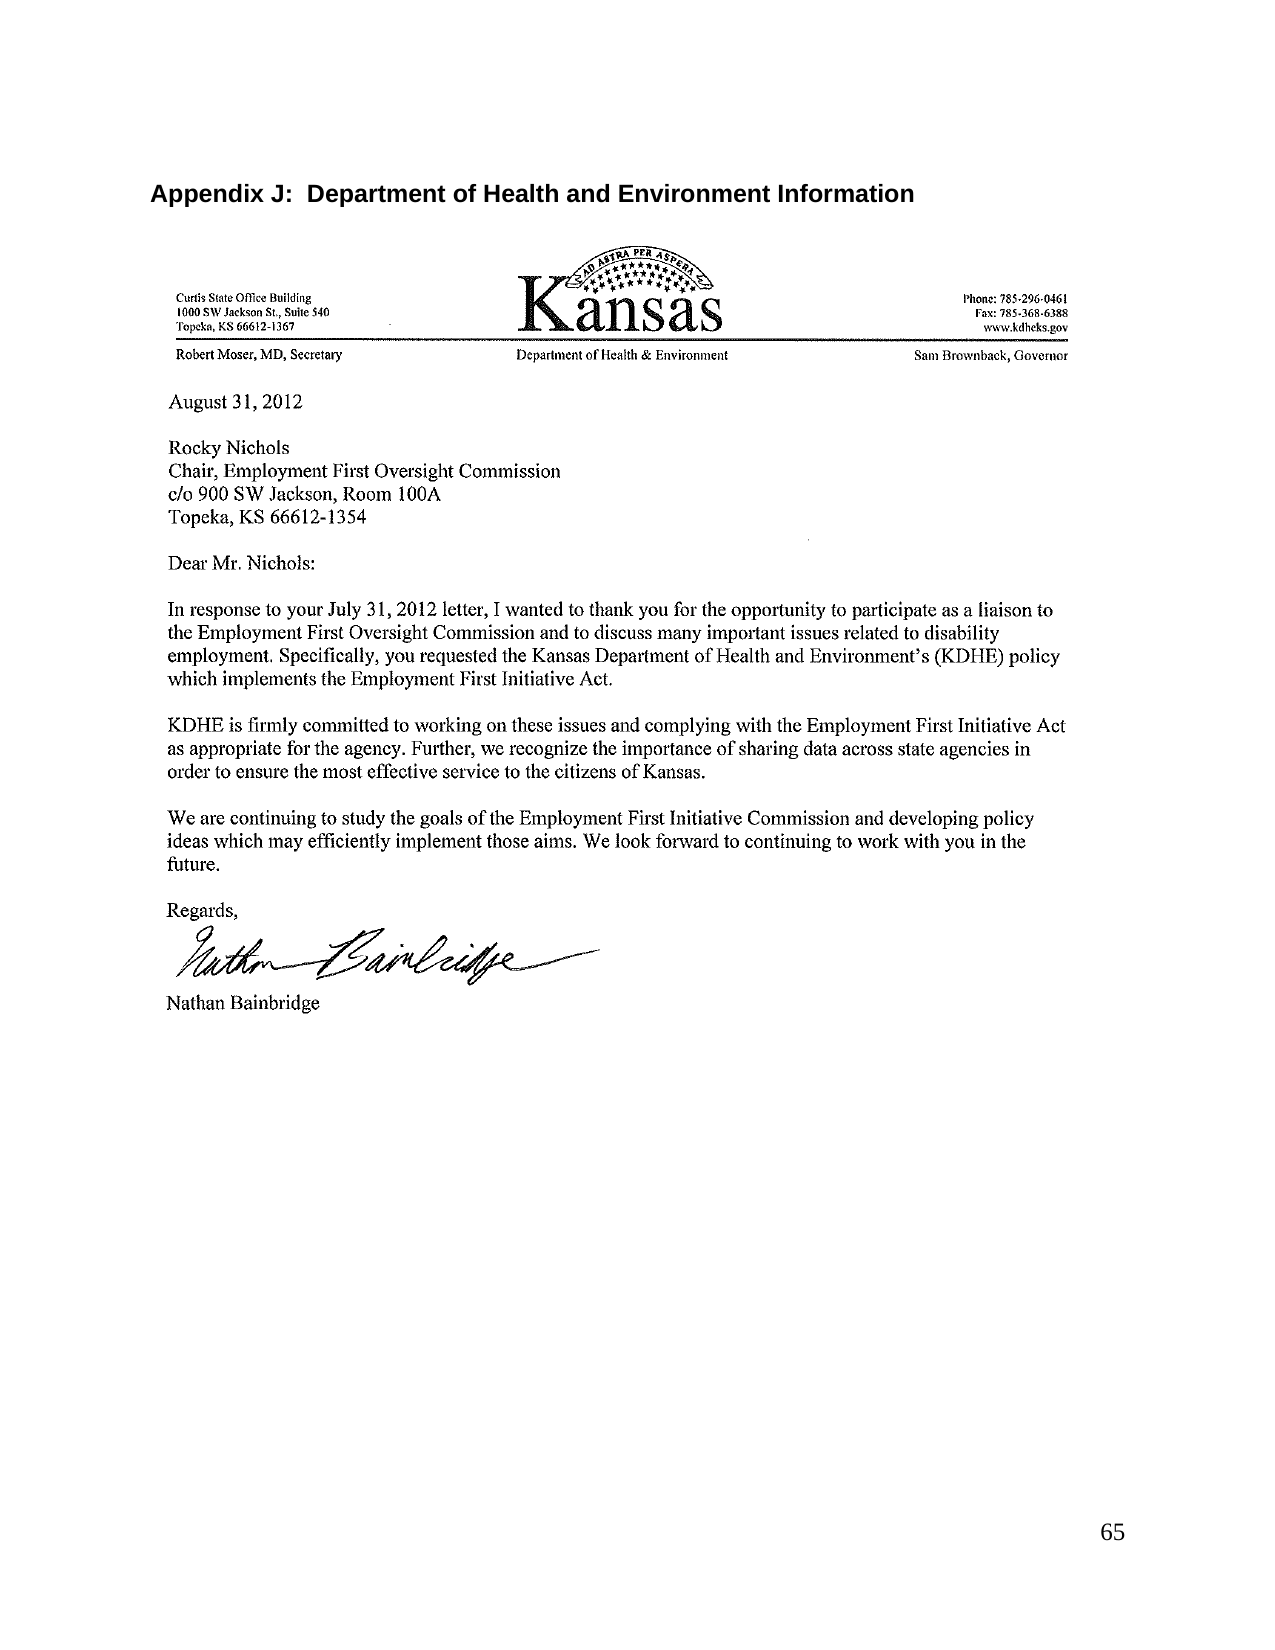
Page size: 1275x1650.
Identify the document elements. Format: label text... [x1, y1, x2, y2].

subtitle Appendix J: Department of Health and Environment Information [150, 179, 1125, 207]
